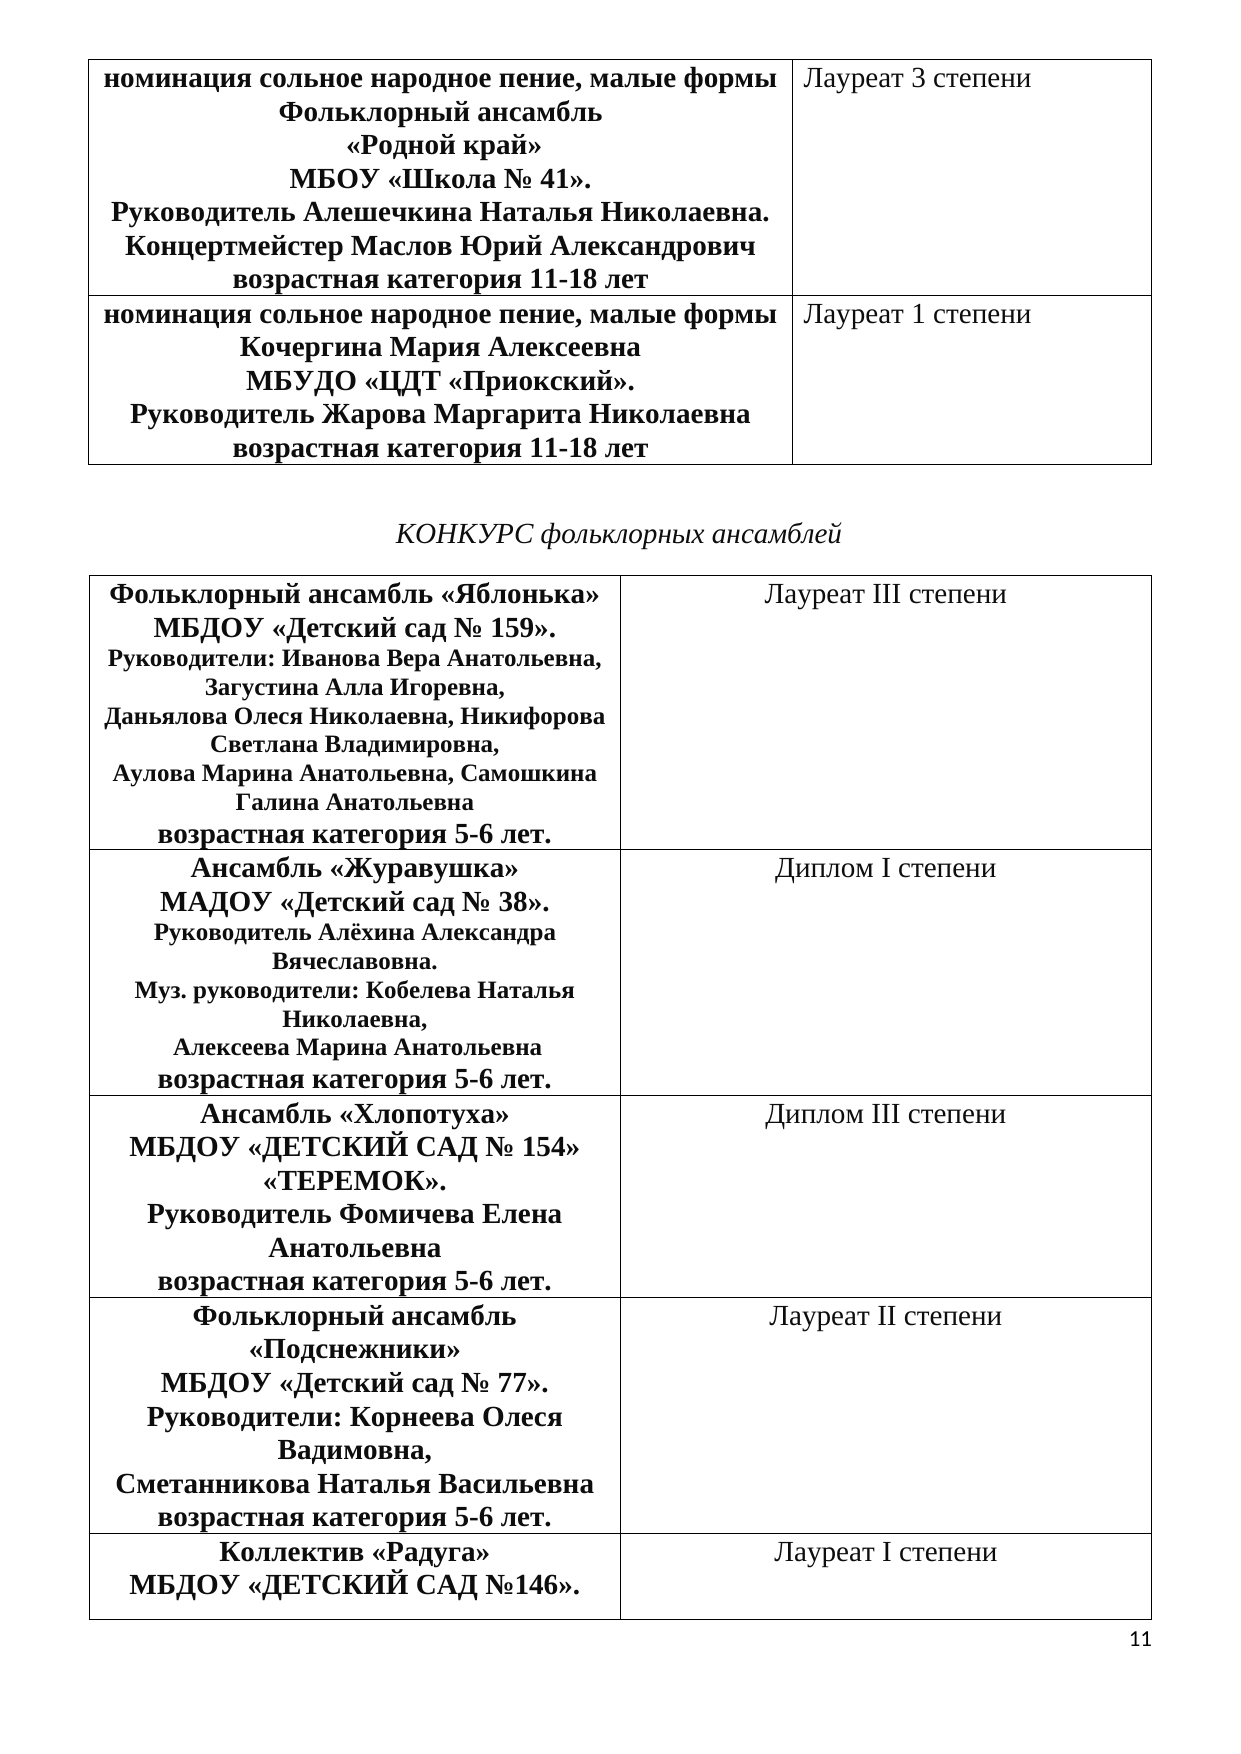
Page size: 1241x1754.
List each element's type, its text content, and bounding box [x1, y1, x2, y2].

table_header Лауреат III степени [621, 576, 1151, 849]
table_cell Лауреат 1 степени [793, 296, 1151, 464]
table_cell Лауреат I степени [621, 1534, 1151, 1618]
table_cell Фольклорный ансамбль «Подснежники» МБДОУ «Детский сад № 77». Руководители: Корнеева Олеся Вадимовна, Сметанникова Наталья Васильевна возрастная категория 5-6 лет. [90, 1298, 620, 1533]
table_cell Диплом III степени [621, 1096, 1151, 1297]
table_cell Лауреат 3 степени [793, 60, 1151, 295]
table_cell Ансамбль «Хлопотуха» МБДОУ «ДЕТСКИЙ САД № 154» «ТЕРЕМОК». Руководитель Фомичева Елена Анатольевна возрастная категория 5-6 лет. [90, 1096, 620, 1297]
table_header Фольклорный ансамбль «Яблонька» МБДОУ «Детский сад № 159». Руководители: Иванова Вера Анатольевна, Загустина Алла Игоревна, Даньялова Олеся Николаевна, Никифорова Светлана Владимировна, Аулова Марина Анатольевна, Самошкина Галина Анатольевна возрастная категория 5-6 лет. [90, 576, 620, 849]
table_cell Ансамбль «Журавушка» МАДОУ «Детский сад № 38». Руководитель Алёхина Александра Вячеславовна. Муз. руководители: Кобелева Наталья Николаевна, Алексеева Марина Анатольевна возрастная категория 5-6 лет. [90, 850, 620, 1095]
table_cell номинация сольное народное пение, малые формы Кочергина Мария Алексеевна МБУДО «ЦДТ «Приокский». Руководитель Жарова Маргарита Николаевна возрастная категория 11-18 лет [89, 296, 792, 464]
text КОНКУРС фольклорных ансамблей [89, 516, 1152, 549]
table_cell номинация сольное народное пение, малые формы Фольклорный ансамбль «Родной край» МБОУ «Школа № 41». Руководитель Алешечкина Наталья Николаевна. Концертмейстер Маслов Юрий Александрович возрастная категория 11-18 лет [89, 60, 792, 295]
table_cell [90, 1534, 620, 1618]
table_cell Диплом I степени [621, 850, 1151, 1095]
table_cell Лауреат II степени [621, 1298, 1151, 1533]
